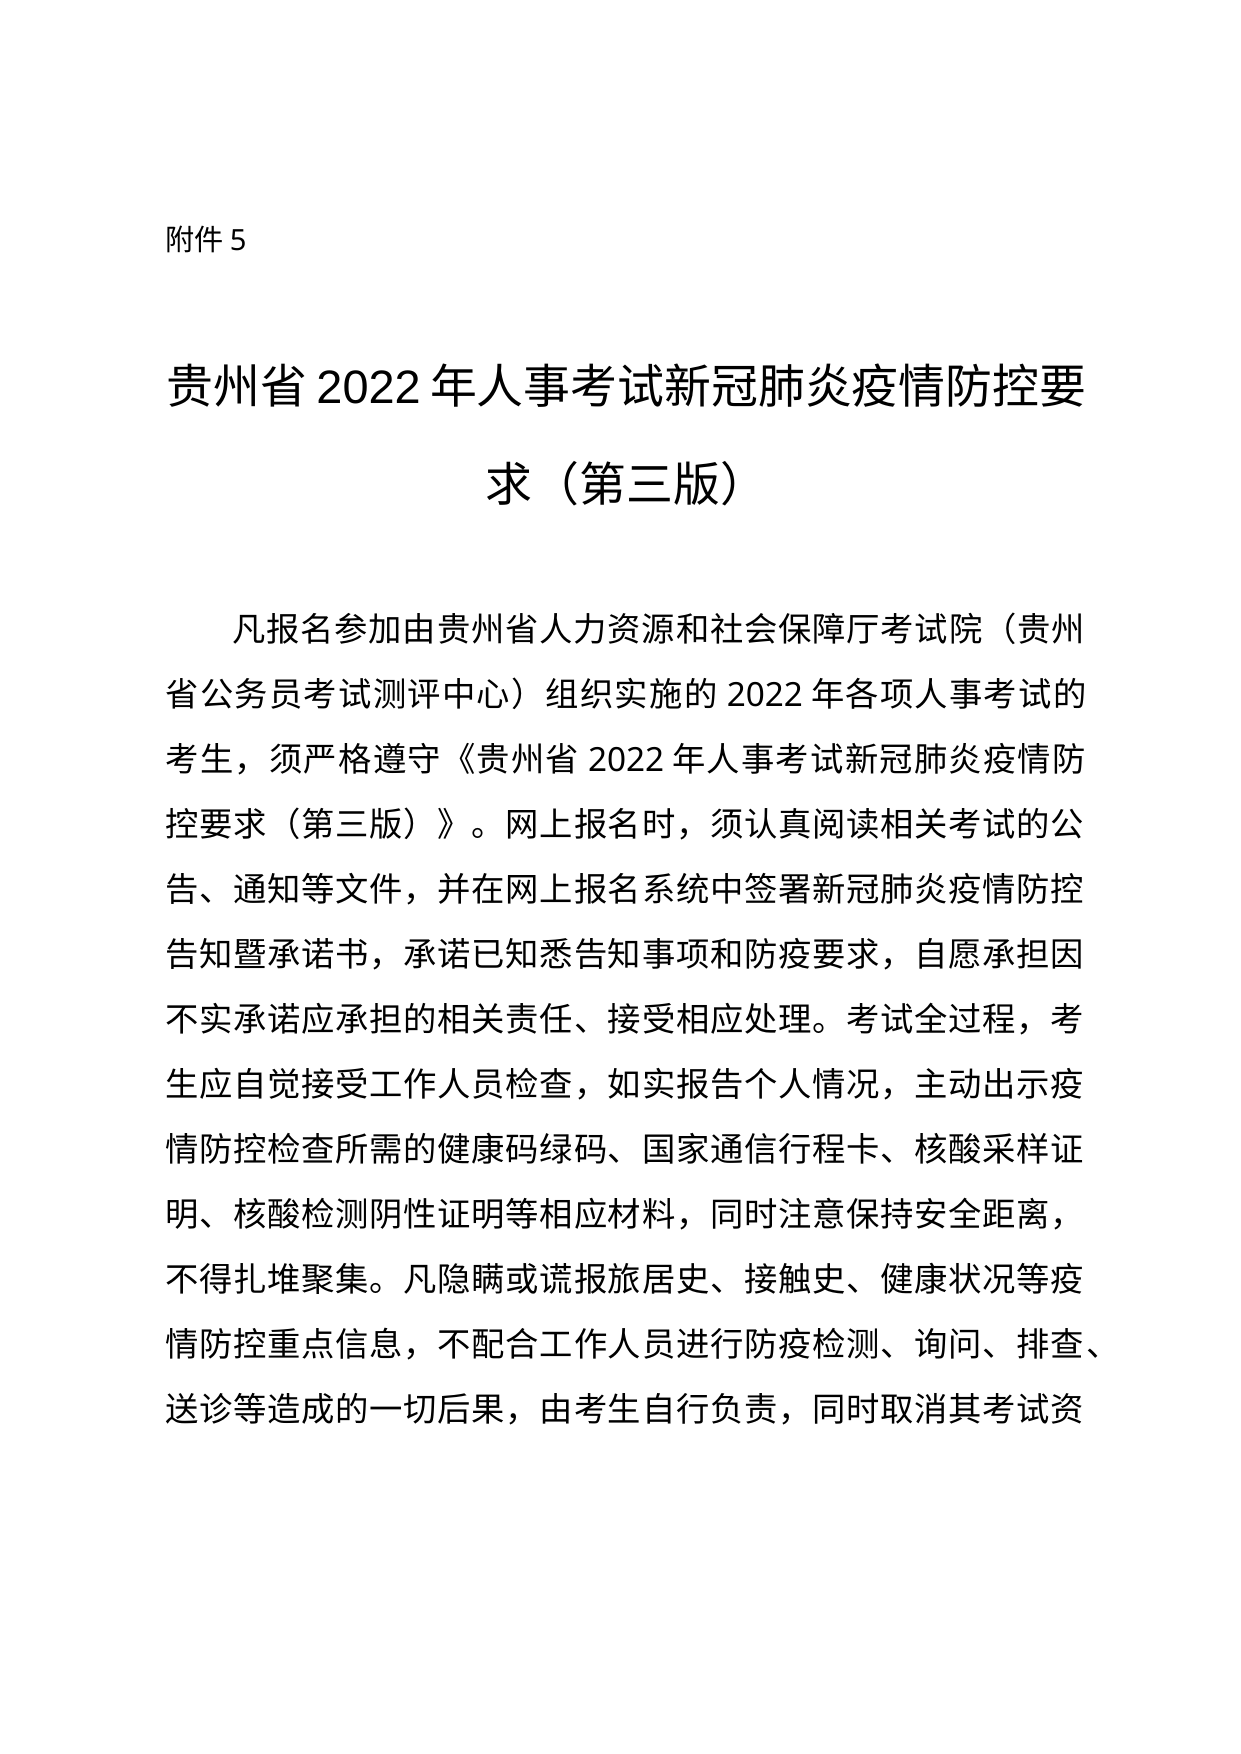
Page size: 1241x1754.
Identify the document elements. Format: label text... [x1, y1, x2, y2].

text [165, 595, 1087, 1440]
text 贵州省2022年人事考试新冠肺炎疫情防控要求（第三版） [165, 335, 1087, 530]
text 附件5 [165, 205, 1087, 270]
